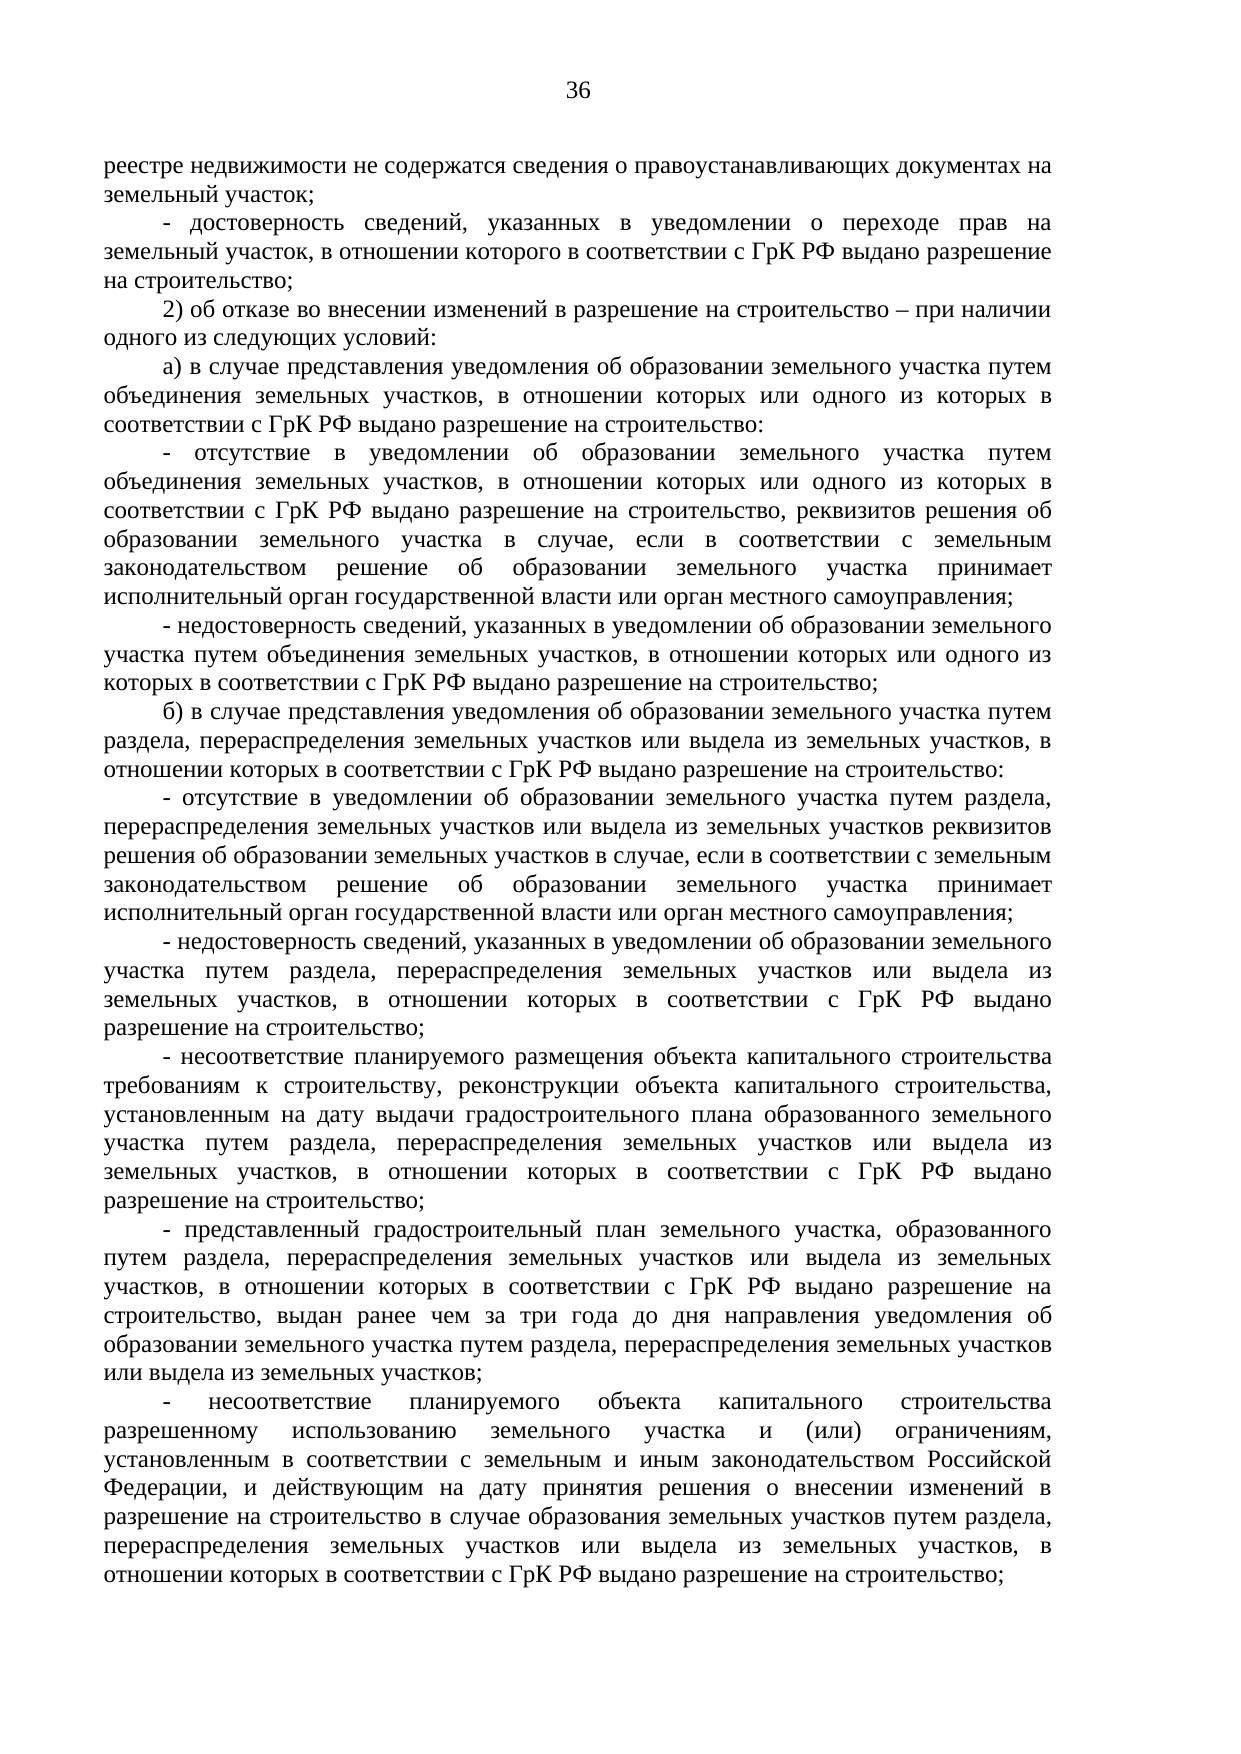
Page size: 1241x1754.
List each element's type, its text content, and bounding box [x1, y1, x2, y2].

text - недостоверность сведений, указанных в уведомлении об образовании земельного участка путем раздела, перераспределения земельных участков или выдела из земельных участков, в отношении которых в соответствии с ГрК РФ выдано разрешение на строительство; [103, 926, 1053, 1041]
text - несоответствие планируемого объекта капитального строительства разрешенному использованию земельного участка и (или) ограничениям, установленным в соответствии с земельным и иным законодательством Российской Федерации, и действующим на дату принятия решения о внесении изменений в разрешение на строительство в случае образования земельных участков путем раздела, перераспределения земельных участков или выдела из земельных участков, в отношении которых в соответствии с ГрК РФ выдано разрешение на строительство; [103, 1386, 1053, 1587]
text - достоверность сведений, указанных в уведомлении о переходе прав на земельный участок, в отношении которого в соответствии с ГрК РФ выдано разрешение на строительство; [103, 207, 1053, 294]
text 2) об отказе во внесении изменений в разрешение на строительство – при наличии одного из следующих условий: [103, 294, 1053, 351]
text - представленный градостроительный план земельного участка, образованного путем раздела, перераспределения земельных участков или выдела из земельных участков, в отношении которых в соответствии с ГрК РФ выдано разрешение на строительство, выдан ранее чем за три года до дня направления уведомления об образовании земельного участка путем раздела, перераспределения земельных участков или выдела из земельных участков; [103, 1214, 1053, 1386]
text - недостоверность сведений, указанных в уведомлении об образовании земельного участка путем объединения земельных участков, в отношении которых или одного из которых в соответствии с ГрК РФ выдано разрешение на строительство; [103, 610, 1053, 696]
text б) в случае представления уведомления об образовании земельного участка путем раздела, перераспределения земельных участков или выдела из земельных участков, в отношении которых в соответствии с ГрК РФ выдано разрешение на строительство: [103, 696, 1053, 782]
text - отсутствие в уведомлении об образовании земельного участка путем объединения земельных участков, в отношении которых или одного из которых в соответствии с ГрК РФ выдано разрешение на строительство, реквизитов решения об образовании земельного участка в случае, если в соответствии с земельным законодательством решение об образовании земельного участка принимает исполнительный орган государственной власти или орган местного самоуправления; [103, 437, 1053, 610]
text - несоответствие планируемого размещения объекта капитального строительства требованиям к строительству, реконструкции объекта капитального строительства, установленным на дату выдачи градостроительного плана образованного земельного участка путем раздела, перераспределения земельных участков или выдела из земельных участков, в отношении которых в соответствии с ГрК РФ выдано разрешение на строительство; [103, 1041, 1053, 1214]
text а) в случае представления уведомления об образовании земельного участка путем объединения земельных участков, в отношении которых или одного из которых в соответствии с ГрК РФ выдано разрешение на строительство: [103, 351, 1053, 437]
text - отсутствие в уведомлении об образовании земельного участка путем раздела, перераспределения земельных участков или выдела из земельных участков реквизитов решения об образовании земельных участков в случае, если в соответствии с земельным законодательством решение об образовании земельного участка принимает исполнительный орган государственной власти или орган местного самоуправления; [103, 782, 1053, 926]
